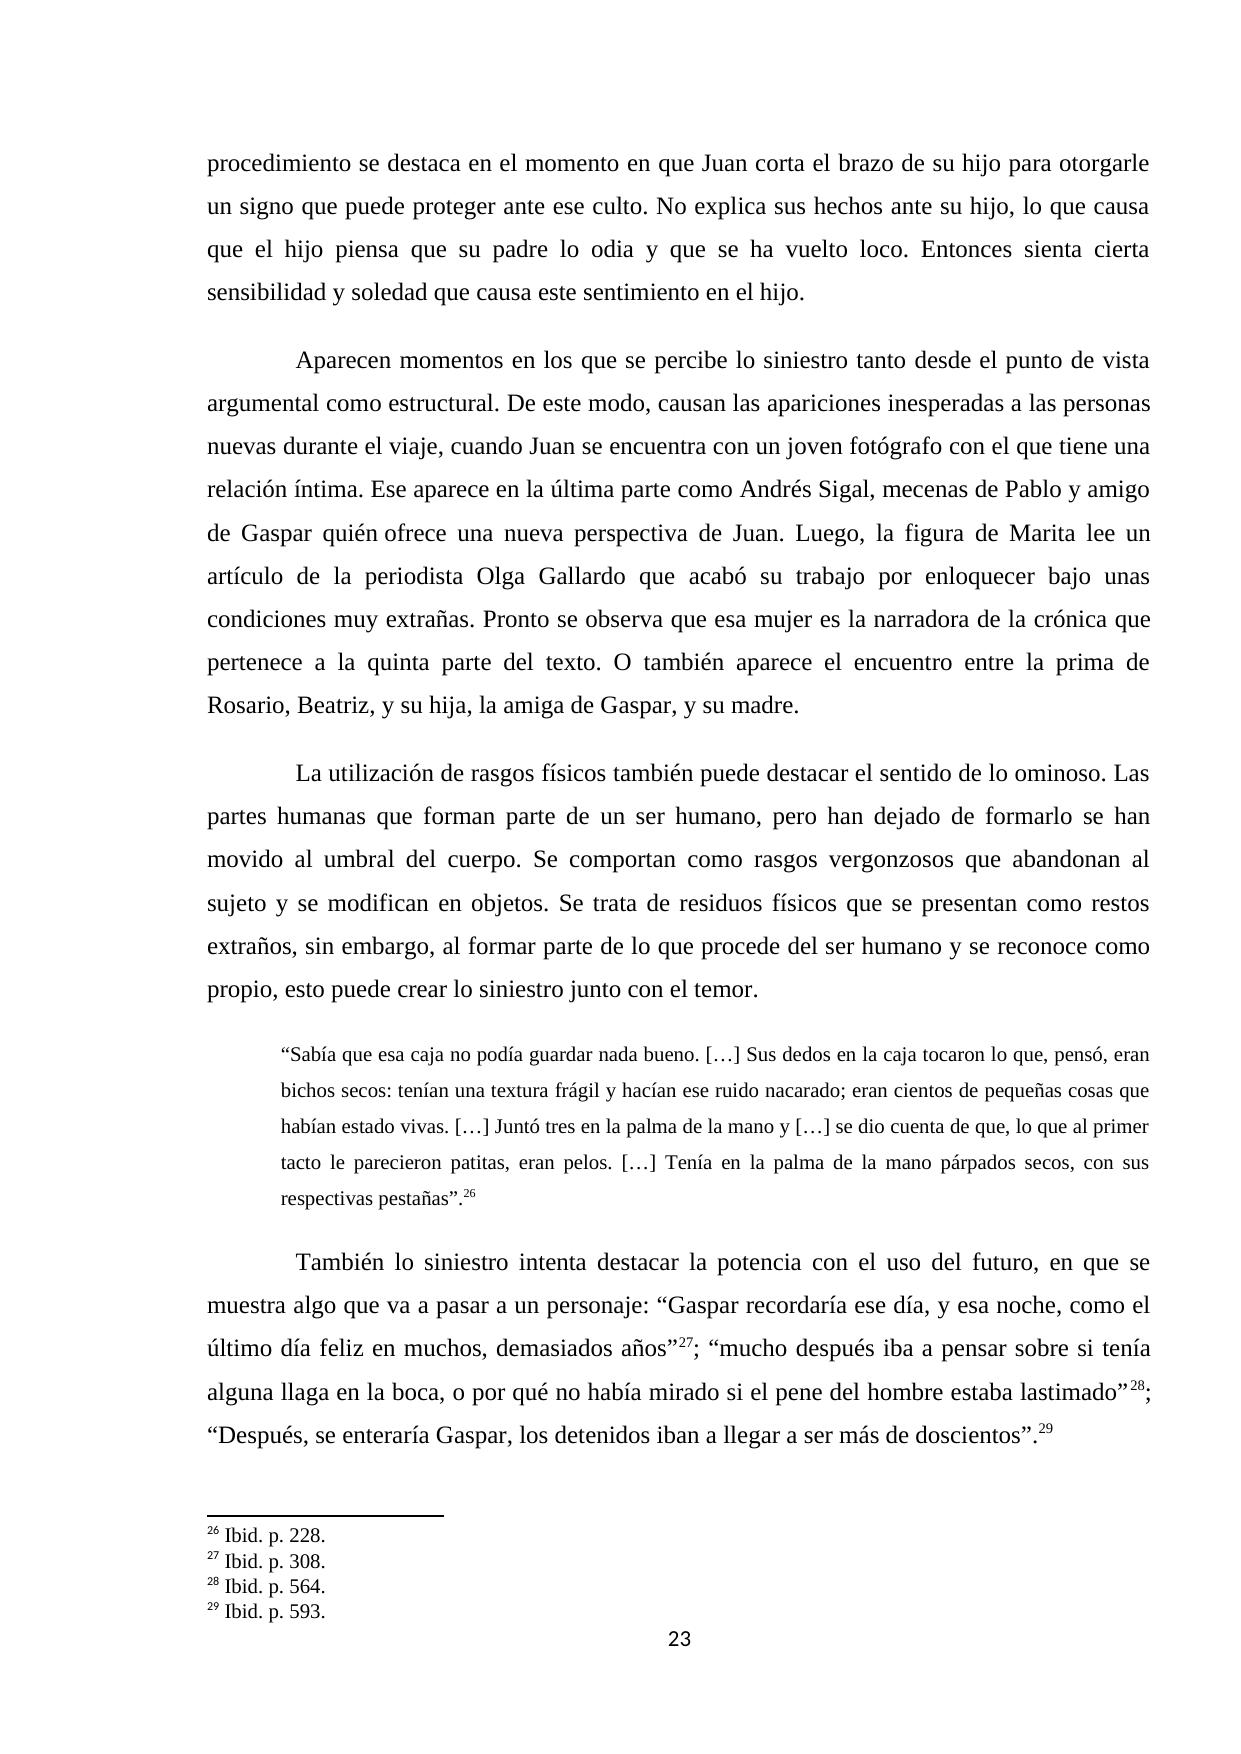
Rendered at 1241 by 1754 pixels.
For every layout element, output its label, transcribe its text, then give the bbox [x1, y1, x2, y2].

text Aparecen momentos en los que se percibe lo siniestro tanto desde el punto de vista argumental como estructural. De este modo, causan las apariciones inesperadas a las personas nuevas durante el viaje, cuando Juan se encuentra con un joven fotógrafo con el que tiene una relación íntima. Ese aparece en la última parte como Andrés Sigal, mecenas de Pablo y amigo de Gaspar quién ofrece una nueva perspectiva de Juan. Luego, la figura de Marita lee un artículo de la periodista Olga Gallardo que acabó su trabajo por enloquecer bajo unas condiciones muy extrañas. Pronto se observa que esa mujer es la narradora de la crónica que pertenece a la quinta parte del texto. O también aparece el encuentro entre la prima de Rosario, Beatriz, y su hija, la amiga de Gaspar, y su madre. [207, 345, 1152, 719]
text La utilización de rasgos físicos también puede destacar el sentido de lo ominoso. Las partes humanas que forman parte de un ser humano, pero han dejado de formarlo se han movido al umbral del cuerpo. Se comportan como rasgos vergonzosos que abandonan al sujeto y se modifican en objetos. Se trata de residuos físicos que se presentan como restos extraños, sin embargo, al formar parte de lo que procede del ser humano y se reconoce como propio, esto puede crear lo siniestro junto con el temor. [207, 758, 1152, 1003]
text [207, 148, 1152, 306]
text También lo siniestro intenta destacar la potencia con el uso del futuro, en que se muestra algo que va a pasar a un personaje: “Gaspar recordaría ese día, y esa noche, como el último día feliz en muchos, demasiados años”; “mucho después iba a pensar sobre si tenía alguna llaga en la boca, o por qué no había mirado si el pene del hombre estaba lastimado”; “Después, se enteraría Gaspar, los detenidos iban a llegar a ser más de doscientos”. [207, 1247, 1152, 1448]
text “Sabía que esa caja no podía guardar nada bueno. […] Sus dedos en la caja tocaron lo que, pensó, eran bichos secos: tenían una textura frágil y hacían ese ruido nacarado; eran cientos de pequeñas cosas que habían estado vivas. […] Juntó tres en la palma de la mano y […] se dio cuenta de que, lo que al primer tacto le parecieron patitas, eran pelos. […] Tenía en la palma de la mano párpados secos, con sus respectivas pestañas”. [281, 1042, 1152, 1210]
